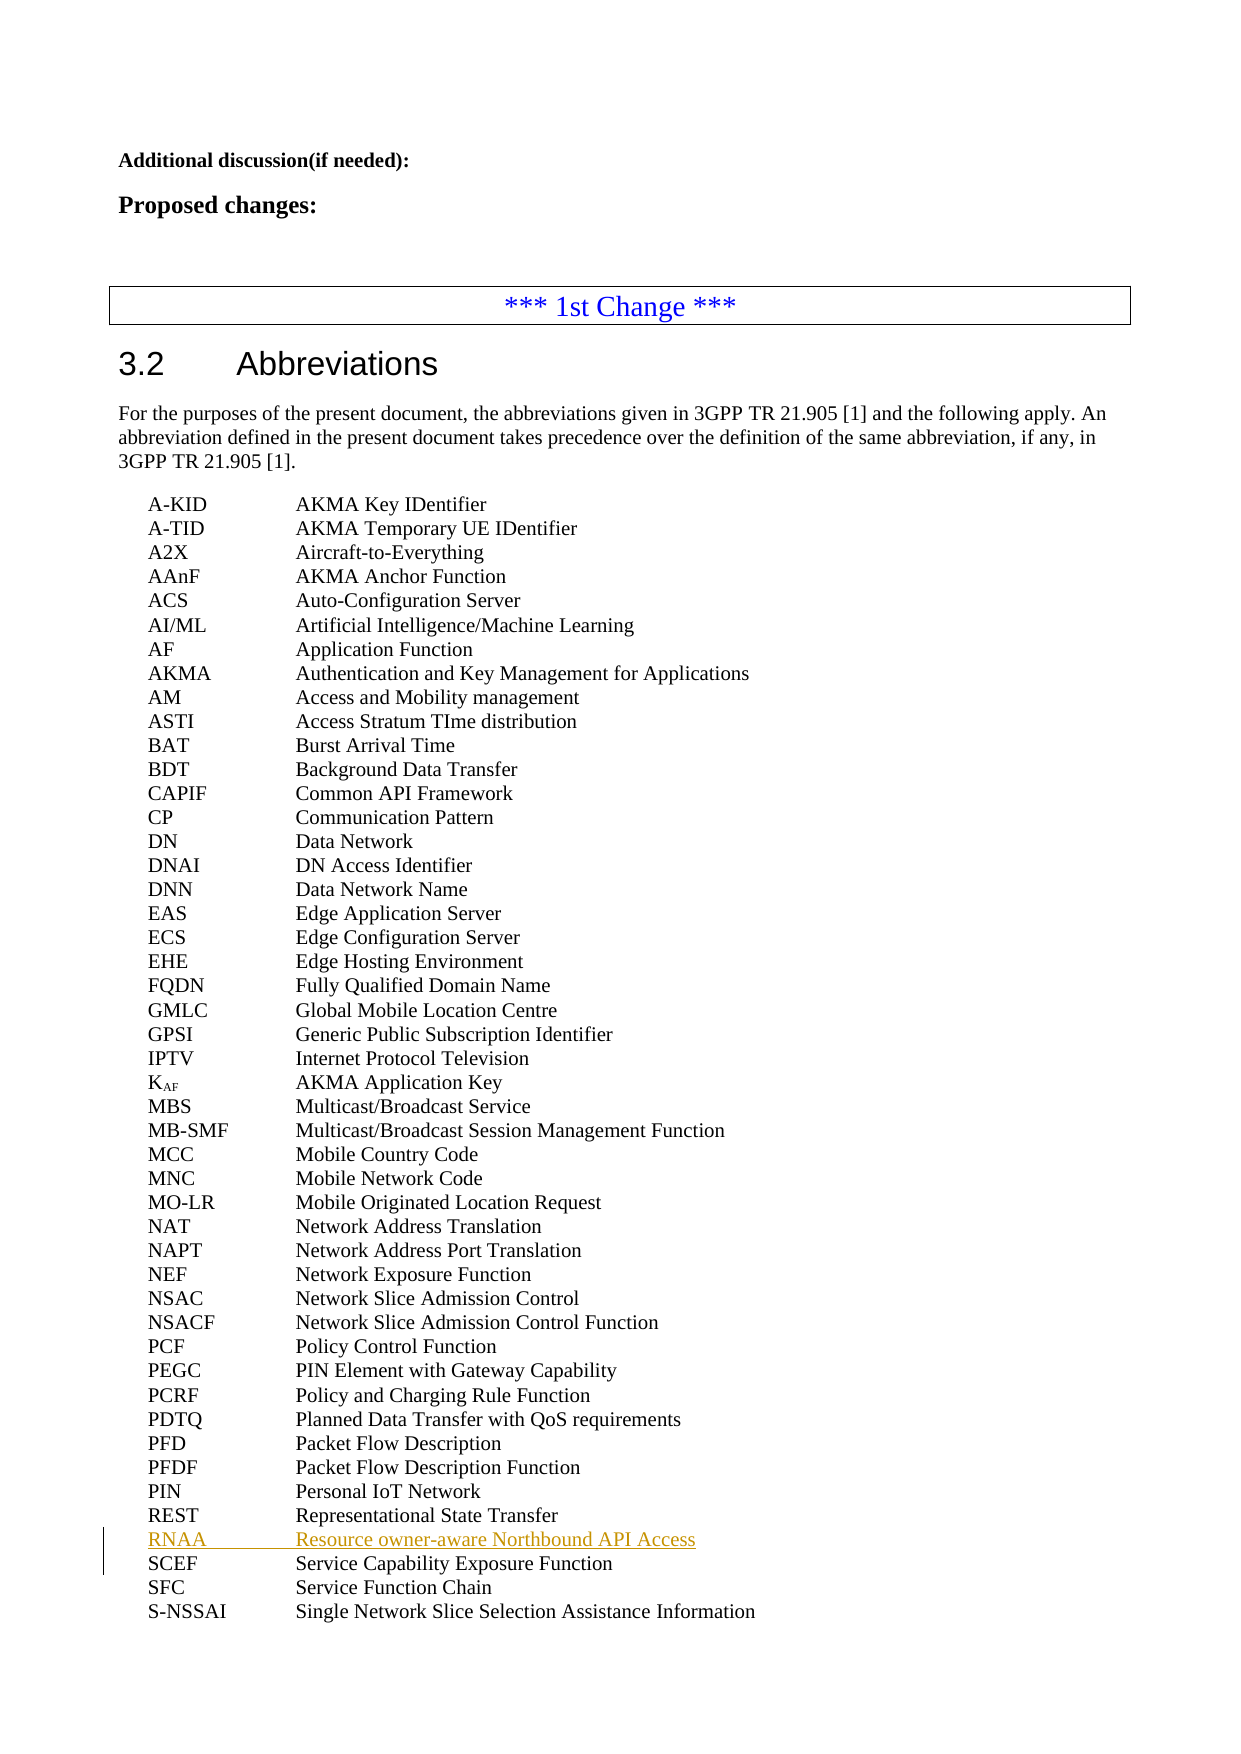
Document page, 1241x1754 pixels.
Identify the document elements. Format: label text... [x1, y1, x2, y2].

text For the purposes of the present document, the abbreviations given in 3GPP TR 21.905 [1] and the following apply. An abbreviation defined in the present document takes precedence over the definition of the same abbreviation, if any, in 3GPP TR 21.905 [1]. [118, 401, 1122, 473]
text SFC Service Function Chain [148, 1575, 1122, 1599]
text GPSI Generic Public Subscription Identifier [148, 1022, 1122, 1046]
text NEF Network Exposure Function [148, 1262, 1122, 1286]
text A2X Aircraft-to-Everything [148, 540, 1122, 564]
text NAT Network Address Translation [148, 1214, 1122, 1238]
text KAF AKMA Application Key [148, 1070, 1122, 1094]
text PIN Personal IoT Network [148, 1479, 1122, 1503]
text MO-LR Mobile Originated Location Request [148, 1190, 1122, 1214]
text NSACF Network Slice Admission Control Function [148, 1310, 1122, 1334]
text A-TID AKMA Temporary UE IDentifier [148, 516, 1122, 540]
text DNAI DN Access Identifier [148, 853, 1122, 877]
text AAnF AKMA Anchor Function [148, 564, 1122, 588]
text PEGC PIN Element with Gateway Capability [148, 1358, 1122, 1382]
text Additional discussion(if needed): [118, 148, 1122, 172]
text ECS Edge Configuration Server [148, 925, 1122, 949]
text A-KID AKMA Key IDentifier [148, 492, 1122, 516]
text NSAC Network Slice Admission Control [148, 1286, 1122, 1310]
text CAPIF Common API Framework [148, 781, 1122, 805]
text EAS Edge Application Server [148, 901, 1122, 925]
text Proposed changes: [118, 191, 1122, 219]
text FQDN Fully Qualified Domain Name [148, 973, 1122, 997]
text SCEF Service Capability Exposure Function [148, 1551, 1122, 1575]
text S-NSSAI Single Network Slice Selection Assistance Information [148, 1599, 1122, 1623]
text DN Data Network [148, 829, 1122, 853]
text PFD Packet Flow Description [148, 1431, 1122, 1455]
text MB-SMF Multicast/Broadcast Session Management Function [148, 1118, 1122, 1142]
text DNN Data Network Name [148, 877, 1122, 901]
text PDTQ Planned Data Transfer with QoS requirements [148, 1407, 1122, 1431]
text ACS Auto-Configuration Server [148, 588, 1122, 612]
subtitle 3.2 Abbreviations [118, 344, 1122, 382]
text REST Representational State Transfer [148, 1503, 1122, 1527]
text PCRF Policy and Charging Rule Function [148, 1382, 1122, 1407]
text BDT Background Data Transfer [148, 757, 1122, 781]
text ASTI Access Stratum TIme distribution [148, 709, 1122, 733]
text AKMA Authentication and Key Management for Applications [148, 661, 1122, 685]
text AM Access and Mobility management [148, 685, 1122, 709]
text BAT Burst Arrival Time [148, 733, 1122, 757]
text AF Application Function [148, 637, 1122, 661]
text AI/ML Artificial Intelligence/Machine Learning [148, 612, 1122, 637]
text NAPT Network Address Port Translation [148, 1238, 1122, 1262]
text MNC Mobile Network Code [148, 1166, 1122, 1190]
text PCF Policy Control Function [148, 1334, 1122, 1358]
text CP Communication Pattern [148, 805, 1122, 829]
text *** 1st Change *** [110, 287, 1130, 324]
text GMLC Global Mobile Location Centre [148, 997, 1122, 1022]
text EHE Edge Hosting Environment [148, 949, 1122, 973]
text IPTV Internet Protocol Television [148, 1046, 1122, 1070]
text PFDF Packet Flow Description Function [148, 1455, 1122, 1479]
text MBS Multicast/Broadcast Service [148, 1094, 1122, 1118]
text MCC Mobile Country Code [148, 1142, 1122, 1166]
